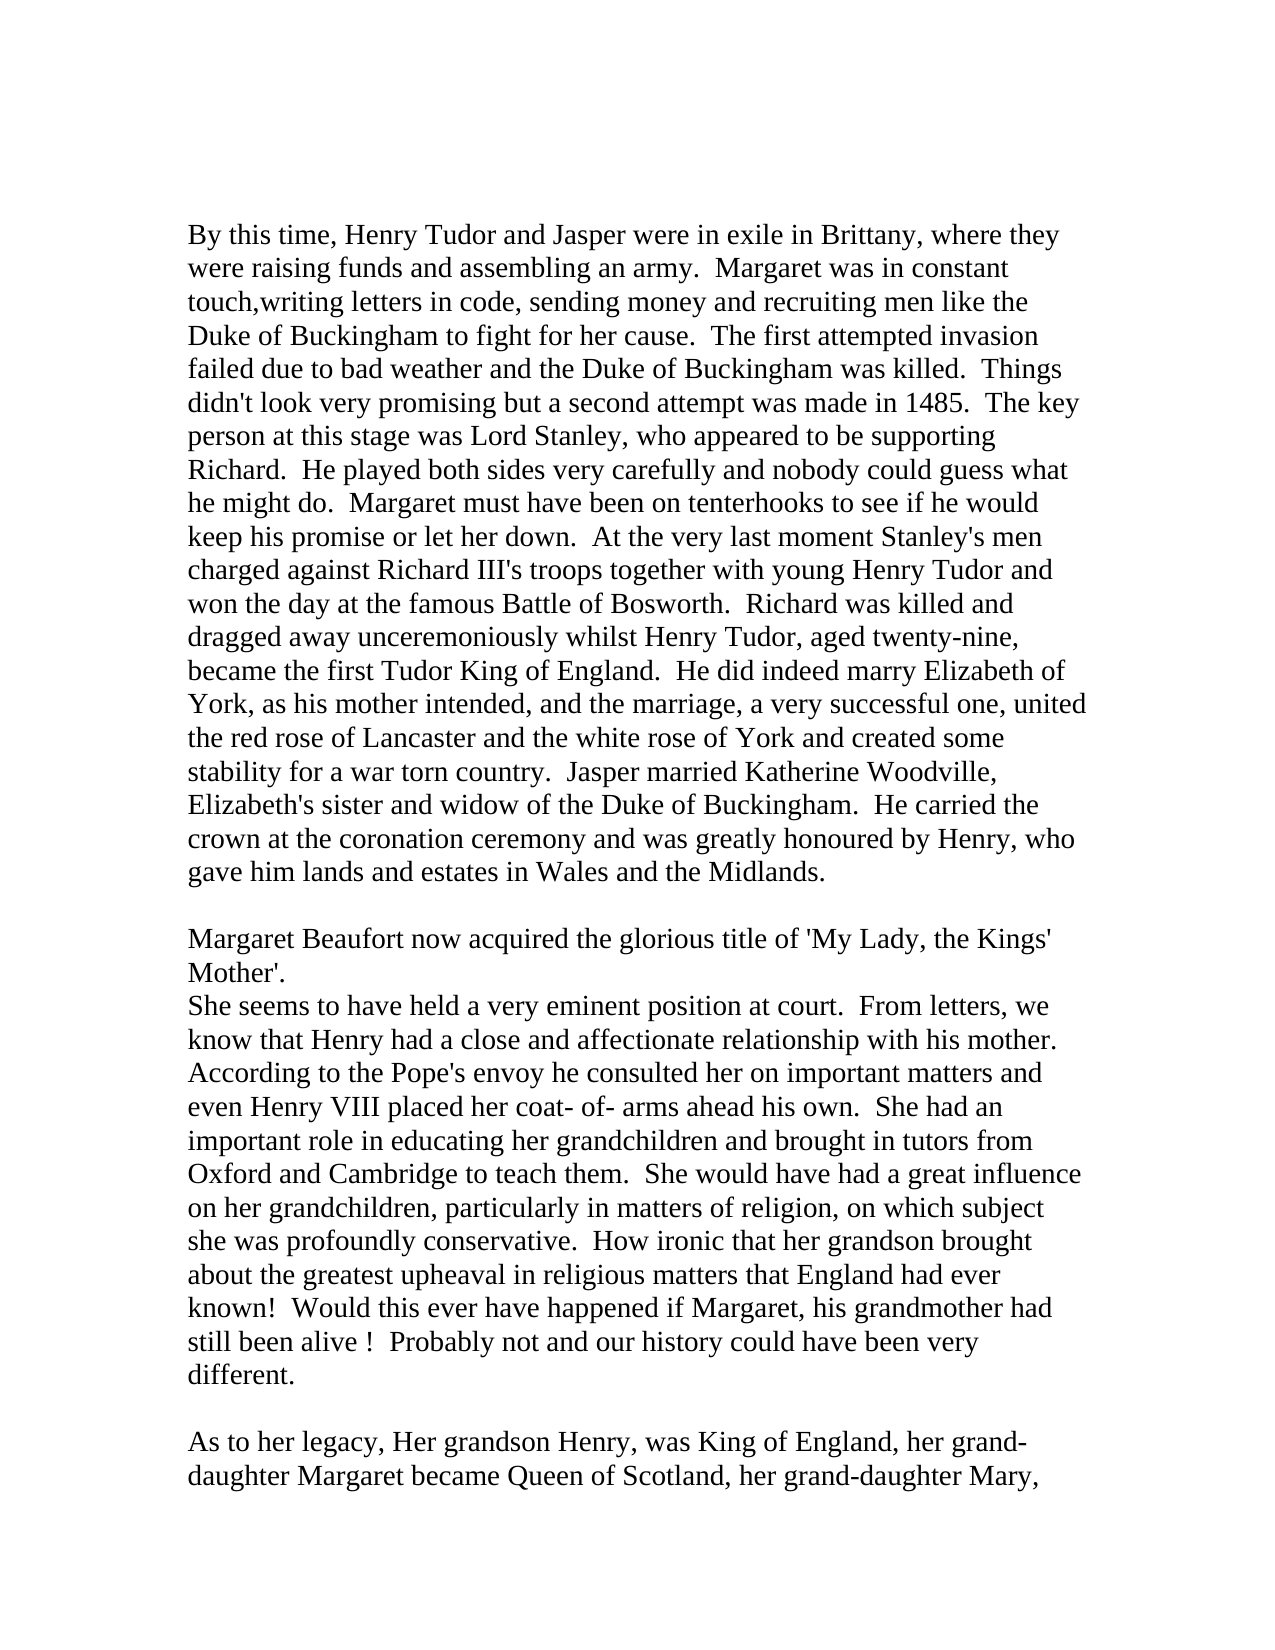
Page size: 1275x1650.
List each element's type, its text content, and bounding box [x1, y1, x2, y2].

text Margaret Beaufort now acquired the glorious title of 'My Lady, the Kings' Mother'. [187, 921, 1087, 988]
text By this time, Henry Tudor and Jasper were in exile in Brittany, where they were raising funds and assembling an army. Margaret was in constant touch,writing letters in code, sending money and recruiting men like the Duke of Buckingham to fight for her cause. The first attempted invasion failed due to bad weather and the Duke of Buckingham was killed. Things didn't look very promising but a second attempt was made in 1485. The key person at this stage was Lord Stanley, who appeared to be supporting Richard. He played both sides very carefully and nobody could guess what he might do. Margaret must have been on tenterhooks to see if he would keep his promise or let her down. At the very last moment Stanley's men charged against Richard III's troops together with young Henry Tudor and won the day at the famous Battle of Bosworth. Richard was killed and dragged away unceremoniously whilst Henry Tudor, aged twenty-nine, became the first Tudor King of England. He did indeed marry Elizabeth of York, as his mother intended, and the marriage, a very successful one, united the red rose of Lancaster and the white rose of York and created some stability for a war torn country. Jasper married Katherine Woodville, Elizabeth's sister and widow of the Duke of Buckingham. He carried the crown at the coronation ceremony and was greatly honoured by Henry, who gave him lands and estates in Wales and the Midlands. [187, 217, 1087, 888]
text She seems to have held a very eminent position at court. From letters, we know that Henry had a close and affectionate relationship with his mother. According to the Pope's envoy he consulted her on important matters and even Henry VIII placed her coat- of- arms ahead his own. She had an important role in educating her grandchildren and brought in tutors from Oxford and Cambridge to teach them. She would have had a great influence on her grandchildren, particularly in matters of religion, on which subject she was profoundly conservative. How ironic that her grandson brought about the greatest upheaval in religious matters that England had ever known! Would this ever have happened if Margaret, his grandmother had still been alive ! Probably not and our history could have been very different. [187, 988, 1087, 1391]
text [187, 1424, 1087, 1492]
